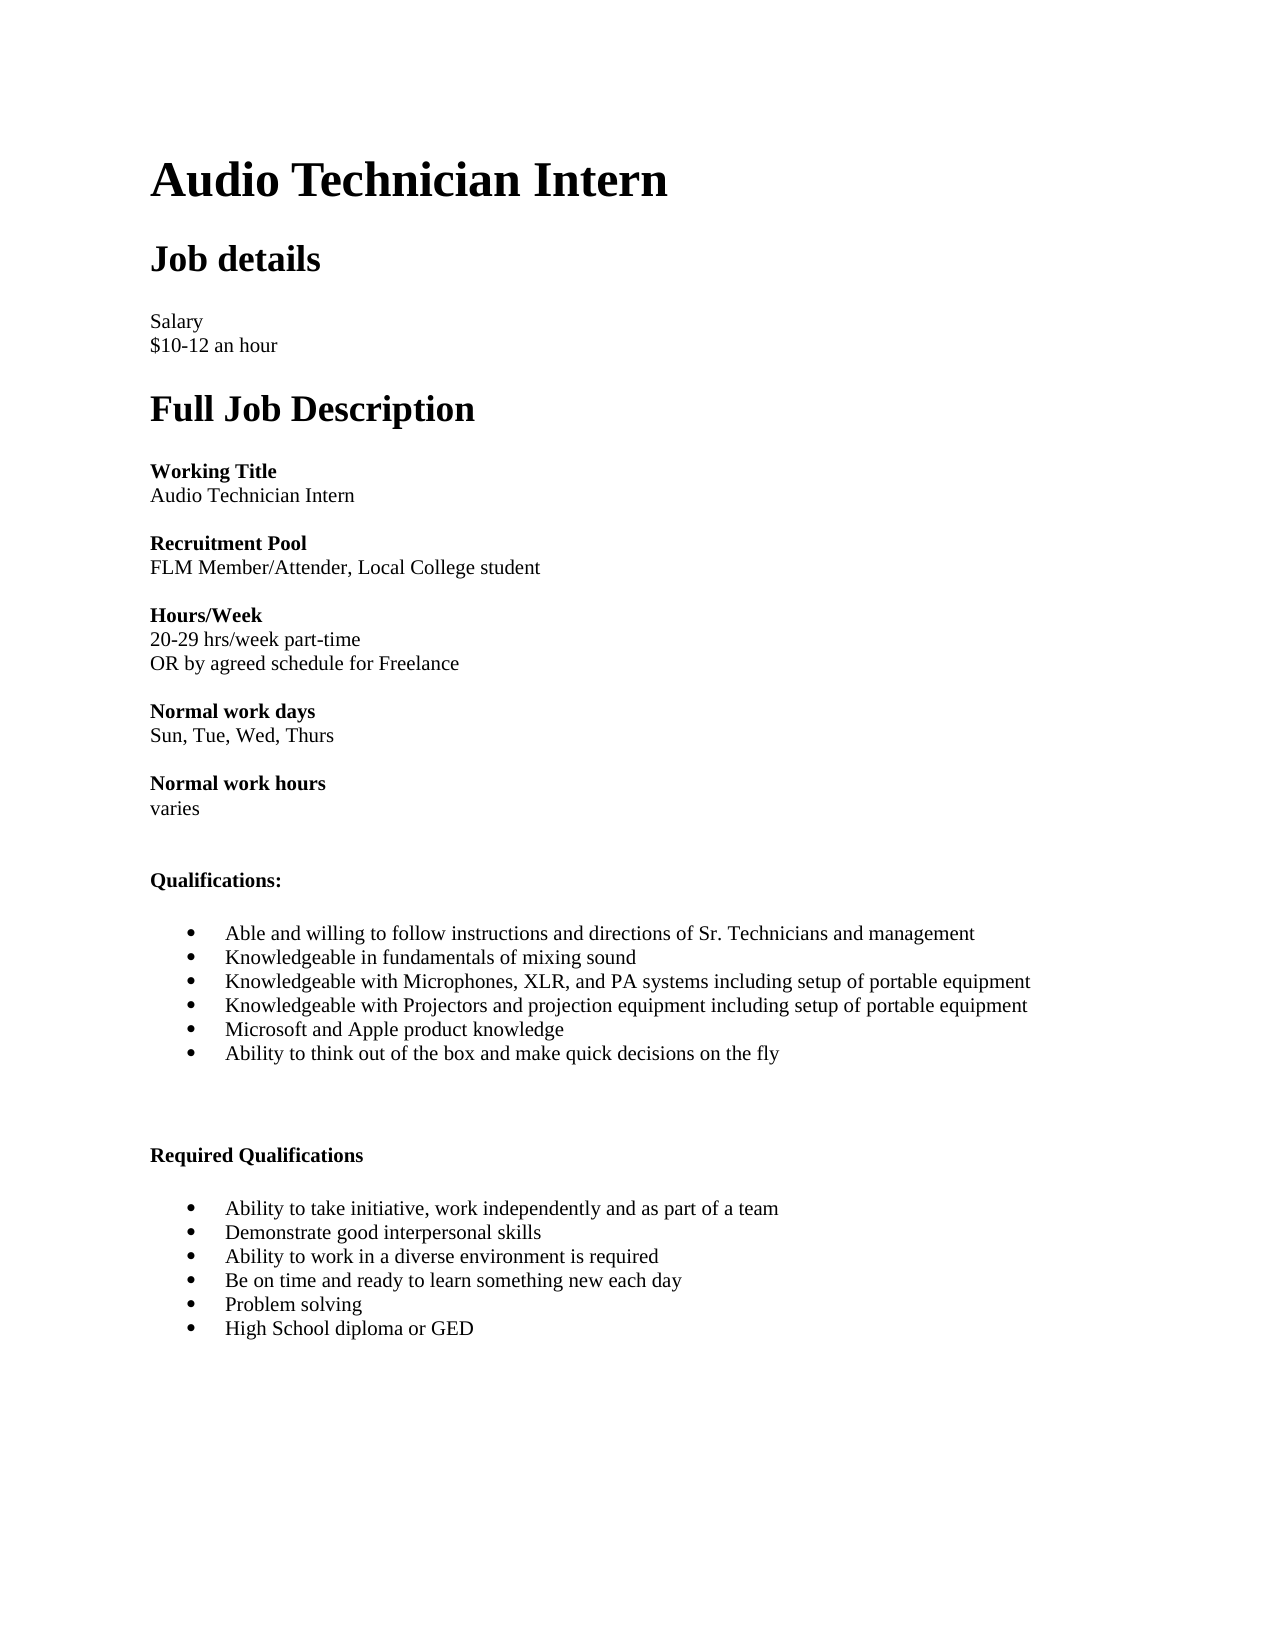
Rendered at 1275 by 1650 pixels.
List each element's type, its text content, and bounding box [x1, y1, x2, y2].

text Working Title [150, 458, 1125, 483]
list Be on time and ready to learn something new each day [187, 1268, 1125, 1292]
text Normal work hours [150, 771, 1125, 795]
text $10-12 an hour [150, 333, 1125, 357]
text Full Job Description [150, 386, 1125, 429]
text Job details [150, 237, 1125, 280]
text OR by agreed schedule for Freelance [150, 651, 1125, 675]
list Ability to think out of the box and make quick decisions on the fly [187, 1041, 1125, 1065]
list Microsoft and Apple product knowledge [187, 1017, 1125, 1041]
list Demonstrate good interpersonal skills [187, 1220, 1125, 1244]
text Required Qualifications [150, 1142, 1125, 1167]
list Able and willing to follow instructions and directions of Sr. Technicians and management [187, 921, 1125, 945]
list Knowledgeable with Projectors and projection equipment including setup of portable equipment [187, 993, 1125, 1017]
text Recruitment Pool [150, 531, 1125, 555]
text Qualifications: [150, 868, 1125, 892]
text 20-29 hrs/week part-time [150, 627, 1125, 651]
text varies [150, 795, 1125, 819]
text FLM Member/Attender, Local College student [150, 555, 1125, 579]
list Ability to work in a diverse environment is required [187, 1244, 1125, 1268]
list Knowledgeable in fundamentals of mixing sound [187, 945, 1125, 969]
text Hours/Week [150, 603, 1125, 627]
list Knowledgeable with Microphones, XLR, and PA systems including setup of portable equipment [187, 969, 1125, 993]
list High School diploma or GED [187, 1316, 1125, 1340]
list Problem solving [187, 1292, 1125, 1316]
list Ability to take initiative, work independently and as part of a team [187, 1196, 1125, 1220]
text Audio Technician Intern [150, 483, 1125, 507]
text Sun, Tue, Wed, Thurs [150, 723, 1125, 747]
text Normal work days [150, 699, 1125, 723]
text Salary [150, 309, 1125, 333]
text Audio Technician Intern [150, 150, 1125, 207]
